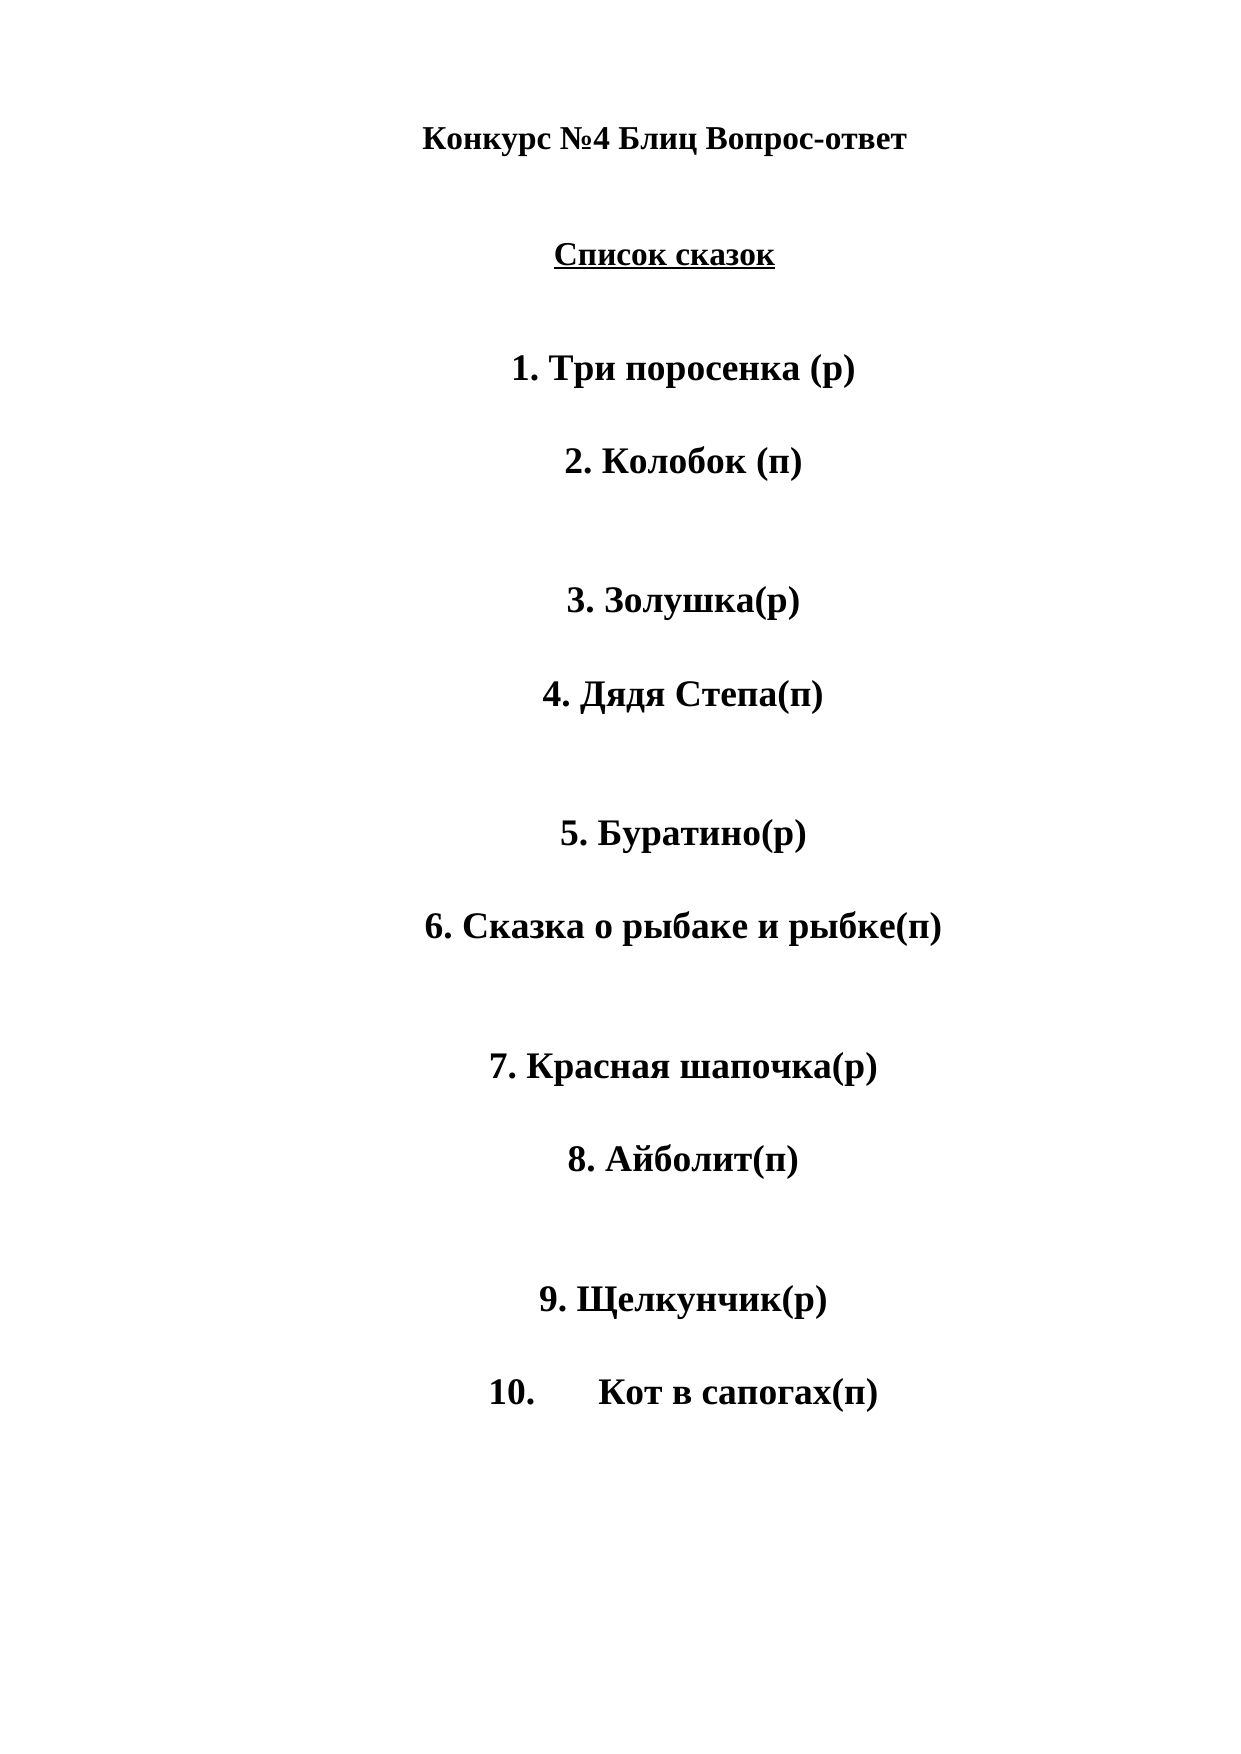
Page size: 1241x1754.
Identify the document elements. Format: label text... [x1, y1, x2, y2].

list Золушка(р) [215, 578, 1152, 621]
text Конкурс №4 Блиц Вопрос-ответ [177, 118, 1152, 156]
list Красная шапочка(р) [215, 1043, 1152, 1087]
text Список сказок [177, 234, 1152, 272]
list Дядя Степа(п) [215, 671, 1152, 714]
list Колобок (п) [215, 438, 1152, 481]
list Айболит(п) [215, 1137, 1152, 1180]
list Сказка о рыбаке и рыбке(п) [215, 904, 1152, 947]
list Кот в сапогах(п) [215, 1369, 1152, 1412]
list Буратино(р) [215, 811, 1152, 854]
list Три поросенка (р) [215, 345, 1152, 388]
list Щелкунчик(р) [215, 1276, 1152, 1319]
